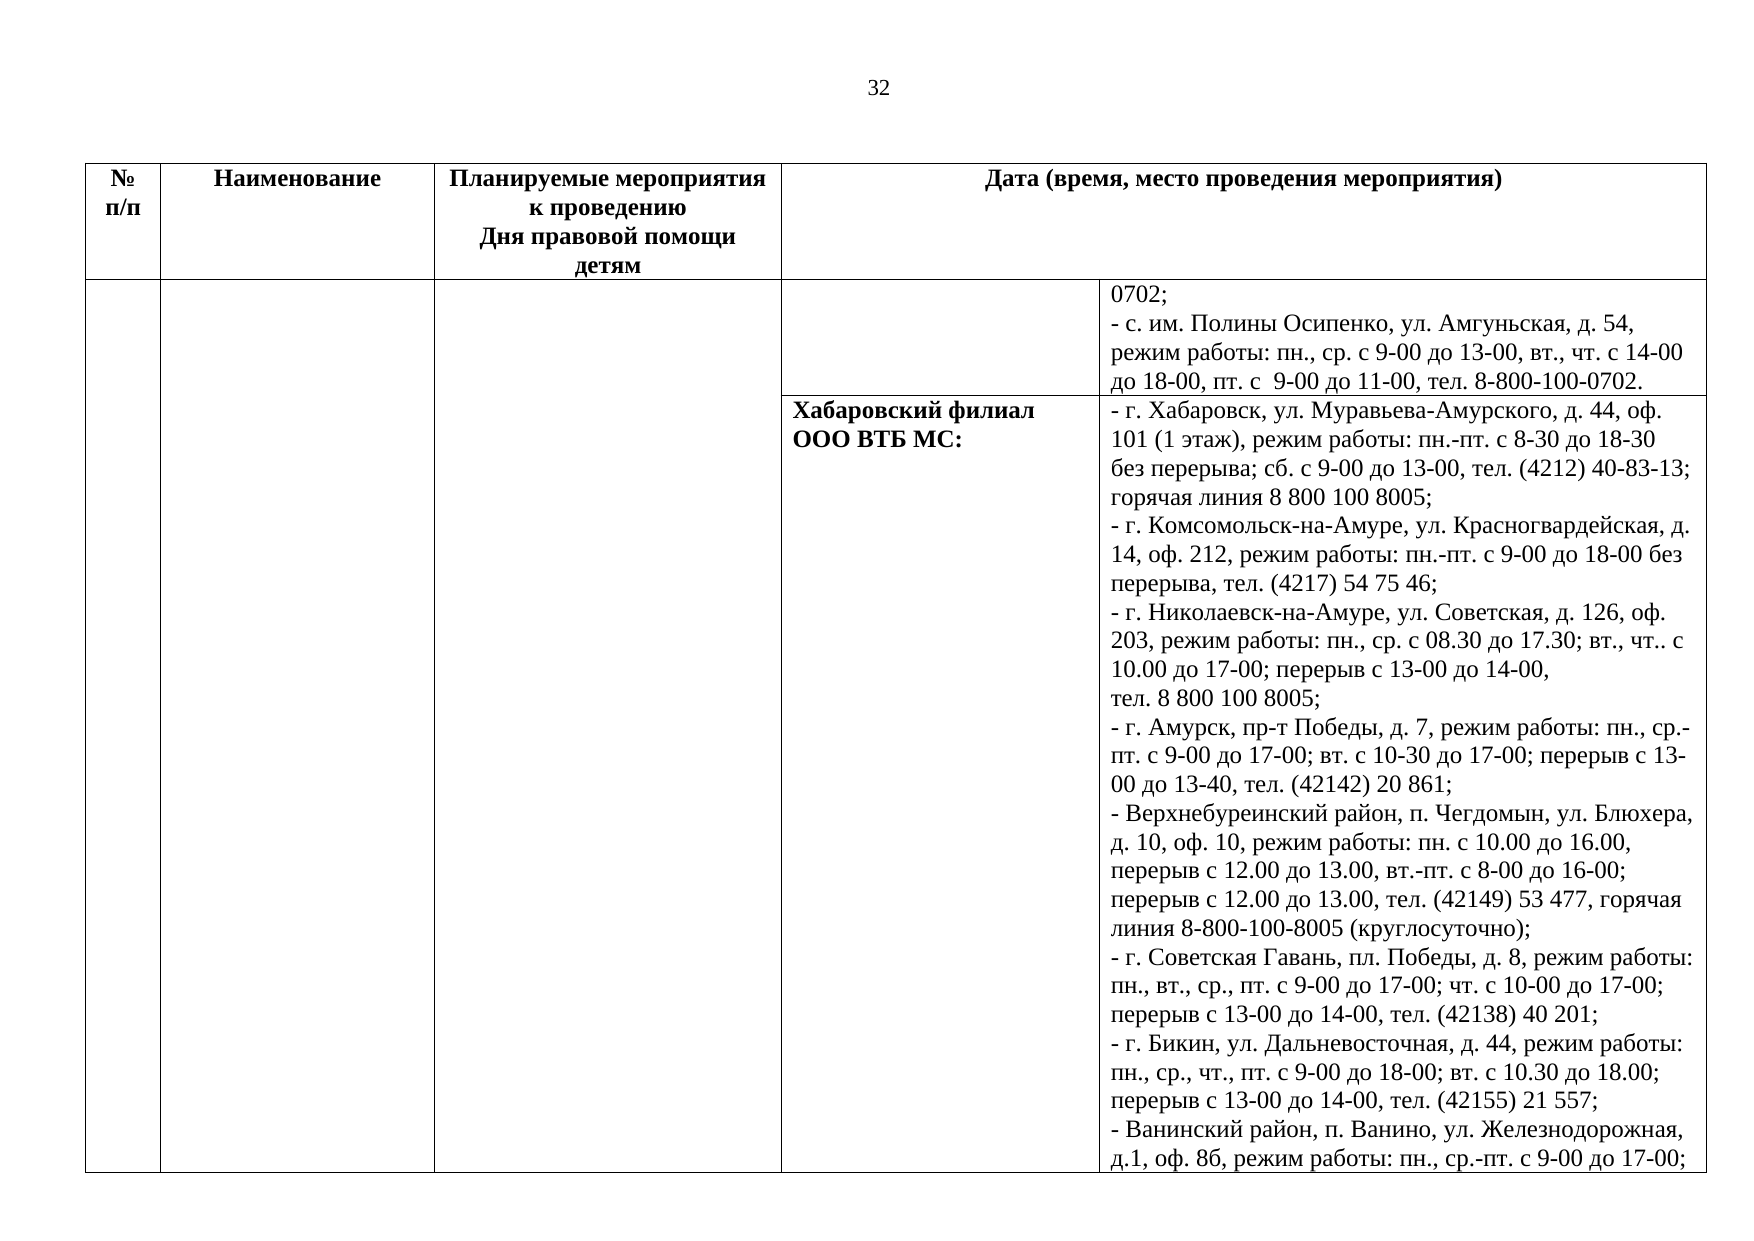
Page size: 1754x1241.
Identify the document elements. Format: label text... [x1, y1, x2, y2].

table_cell [435, 395, 781, 1172]
table_header Наименование [161, 164, 434, 278]
table_header № п/п [86, 164, 160, 278]
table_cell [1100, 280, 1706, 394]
table_cell Хабаровский филиал ООО ВТБ МС: [782, 396, 1099, 1172]
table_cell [782, 280, 1099, 394]
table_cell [1100, 396, 1706, 1172]
table_header Дата (время, место проведения мероприятия) [782, 164, 1706, 278]
table_header Планируемые мероприятия к проведению Дня правовой помощи детям [435, 164, 781, 278]
